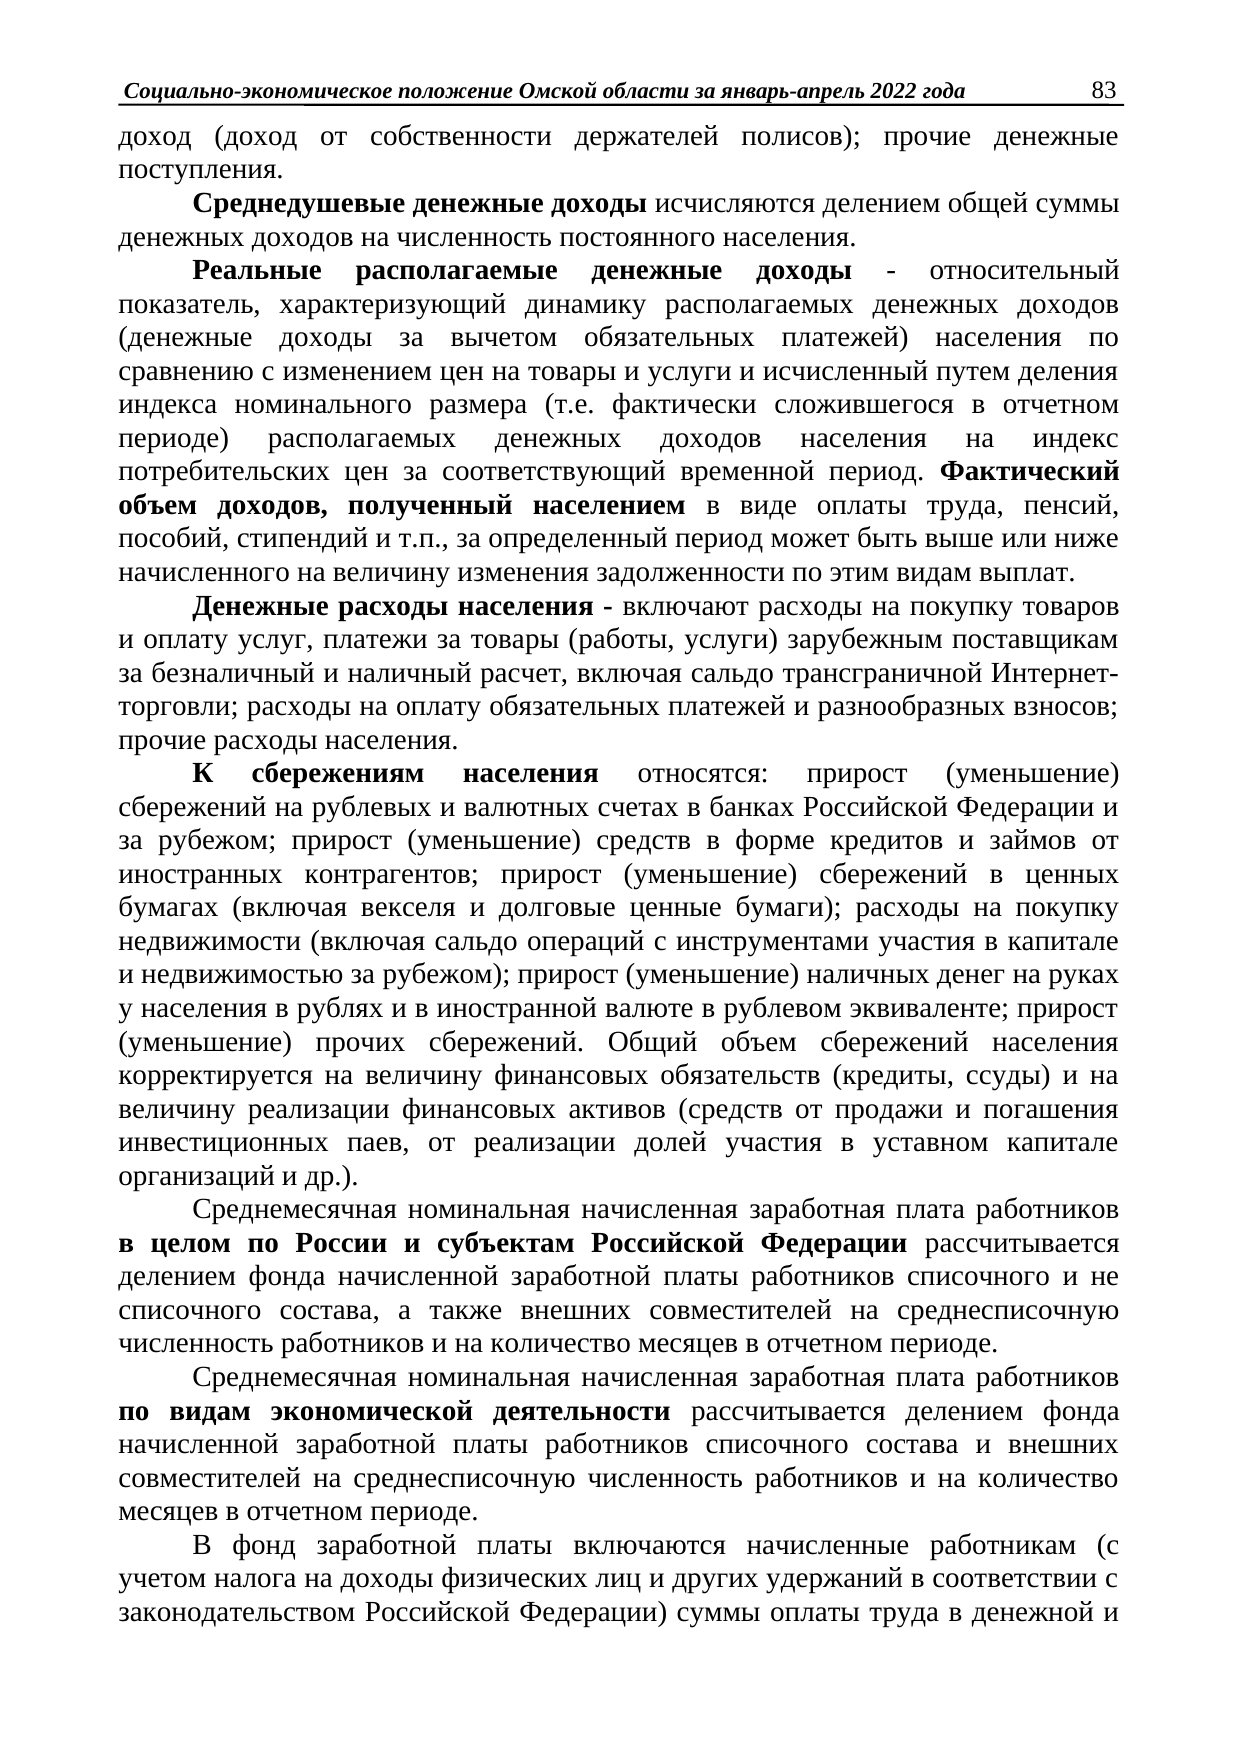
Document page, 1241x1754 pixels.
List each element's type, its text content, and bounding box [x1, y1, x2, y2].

text Реальные располагаемые денежные доходы - относительный показатель, характеризующий динамику располагаемых денежных доходов (денежные доходы за вычетом обязательных платежей) населения по сравнению с изменением цен на товары и услуги и исчисленный путем деления индекса номинального размера (т.е. фактически сложившегося в отчетном периоде) располагаемых денежных доходов населения на индекс потребительских цен за соответствующий временной период. Фактический объем доходов, полученный населением в виде оплаты труда, пенсий, пособий, стипендий и т.п., за определенный период может быть выше или ниже начисленного на величину изменения задолженности по этим видам выплат. [118, 252, 1120, 588]
text Денежные расходы населения - включают расходы на покупку товаров и оплату услуг, платежи за товары (работы, услуги) зарубежным поставщикам за безналичный и наличный расчет, включая сальдо трансграничной Интернет-торговли; расходы на оплату обязательных платежей и разнообразных взносов; прочие расходы населения. [118, 588, 1120, 755]
text Среднедушевые денежные доходы исчисляются делением общей суммы денежных доходов на численность постоянного населения. [118, 185, 1120, 252]
text Среднемесячная номинальная начисленная заработная плата работников по видам экономической деятельности рассчитывается делением фонда начисленной заработной платы работников списочного состава и внешних совместителей на среднесписочную численность работников и на количество месяцев в отчетном периоде. [118, 1359, 1120, 1527]
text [118, 1527, 1120, 1627]
text К сбережениям населения относятся: прирост (уменьшение) сбережений на рублевых и валютных счетах в банках Российской Федерации и за рубежом; прирост (уменьшение) средств в форме кредитов и займов от иностранных контрагентов; прирост (уменьшение) сбережений в ценных бумагах (включая векселя и долговые ценные бумаги); расходы на покупку недвижимости (включая сальдо операций с инструментами участия в капитале и недвижимостью за рубежом); прирост (уменьшение) наличных денег на руках у населения в рублях и в иностранной валюте в рублевом эквиваленте; прирост (уменьшение) прочих сбережений. Общий объем сбережений населения корректируется на величину финансовых обязательств (кредиты, ссуды) и на величину реализации финансовых активов (средств от продажи и погашения инвестиционных паев, от реализации долей участия в уставном капитале организаций и др.). [118, 755, 1120, 1191]
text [118, 118, 1120, 185]
text Среднемесячная номинальная начисленная заработная плата работников в целом по России и субъектам Российской Федерации рассчитывается делением фонда начисленной заработной платы работников списочного и не списочного состава, а также внешних совместителей на среднесписочную численность работников и на количество месяцев в отчетном периоде. [118, 1191, 1120, 1359]
